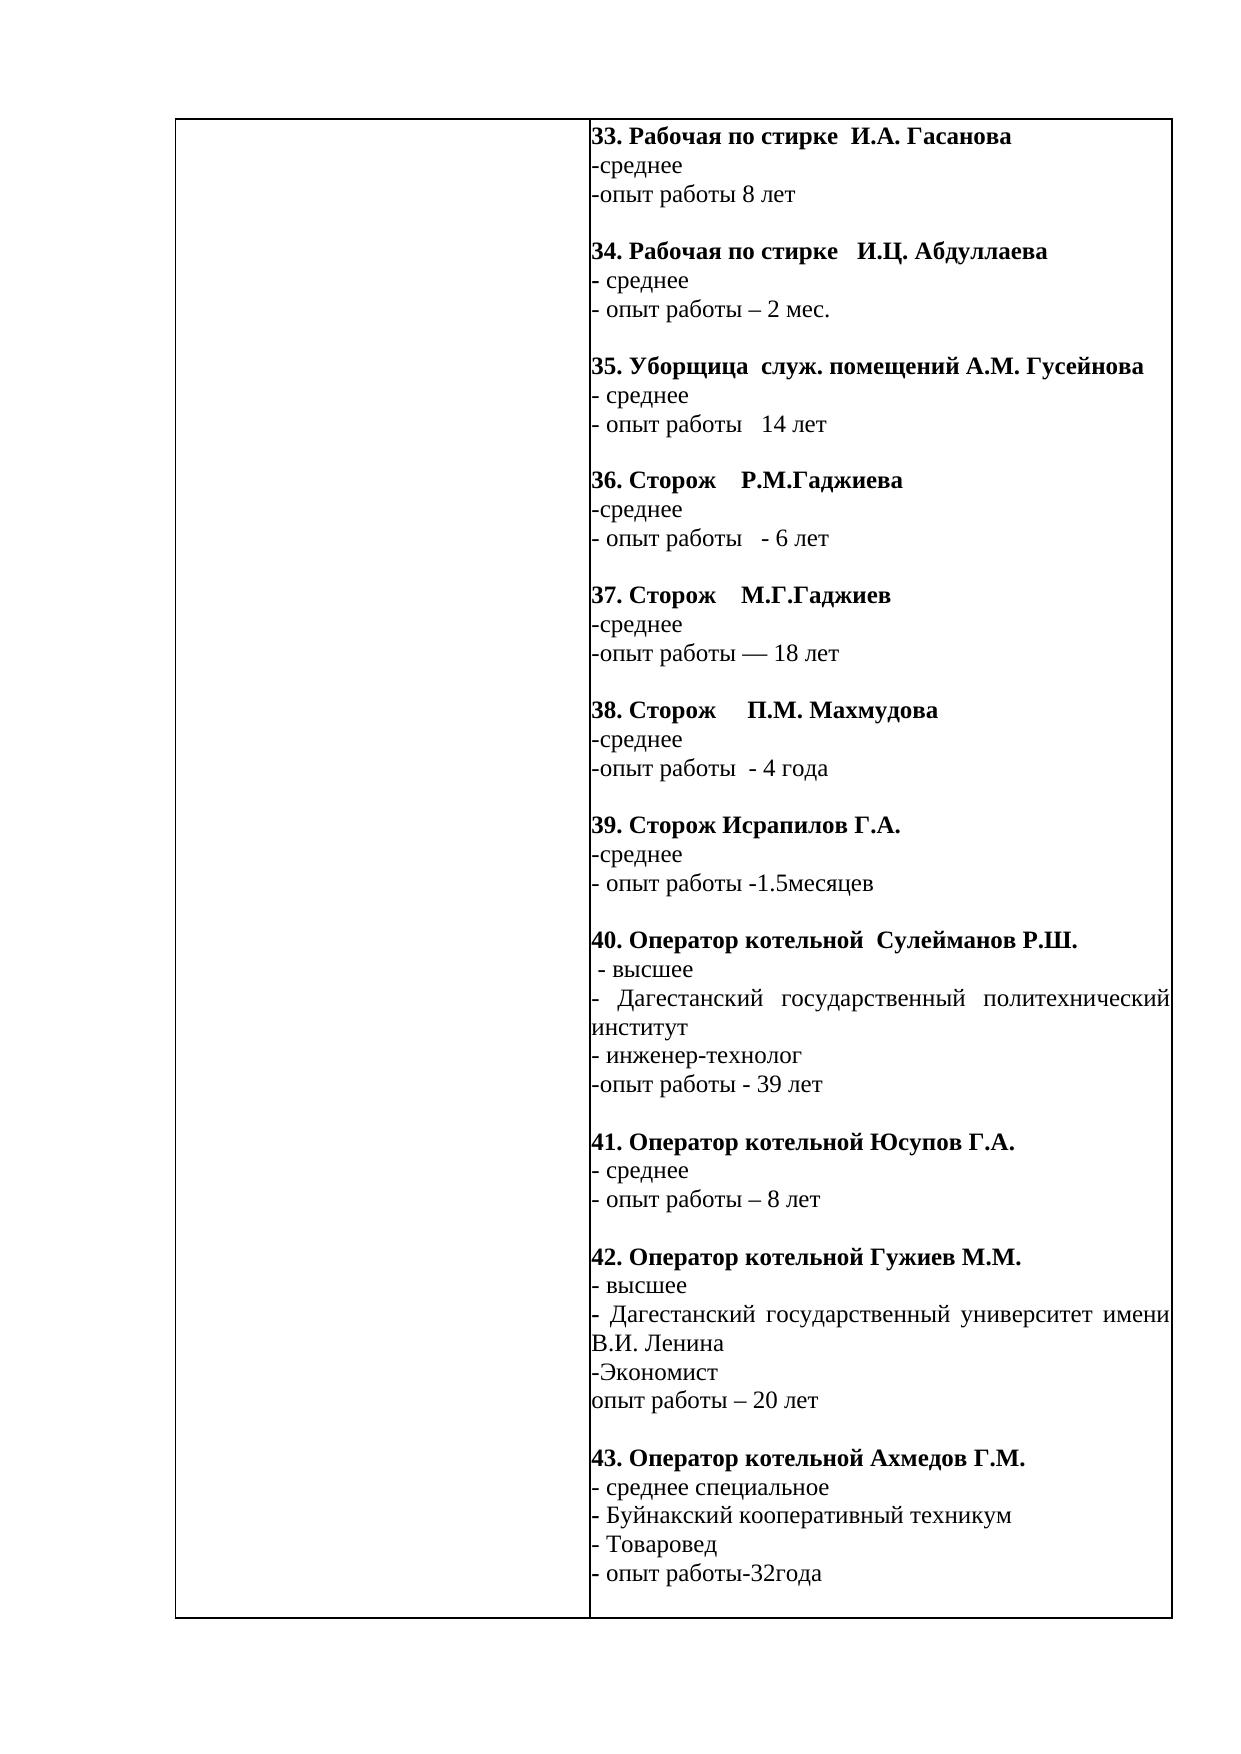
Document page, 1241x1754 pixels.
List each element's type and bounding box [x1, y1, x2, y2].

table_cell [591, 120, 1171, 1617]
table_cell [176, 120, 589, 1617]
